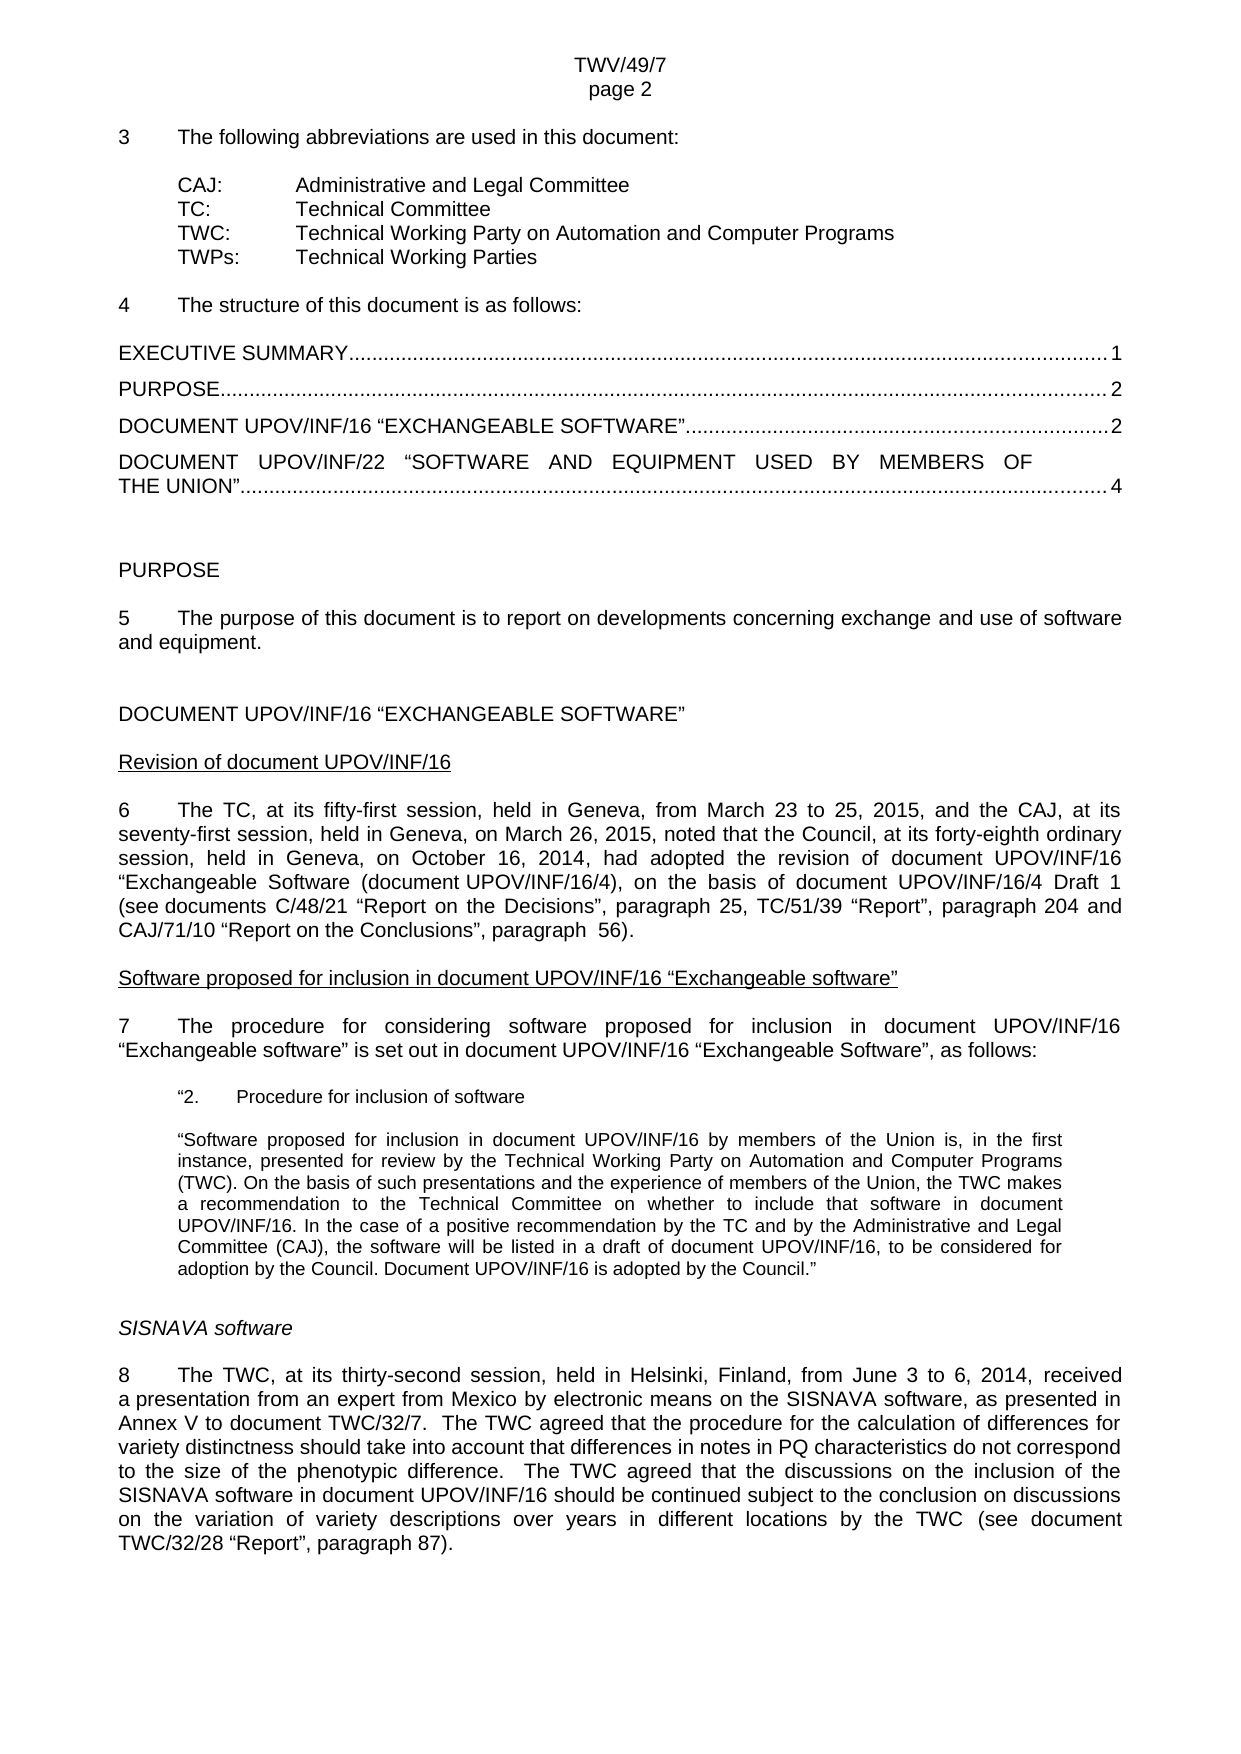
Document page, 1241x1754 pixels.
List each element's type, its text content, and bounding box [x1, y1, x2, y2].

text PURPOSE 2 [118, 377, 1033, 401]
text The TC, at its fifty-first session, held in Geneva, from March 23 to 25, 2015, and the CAJ, at its seventy-first session, held in Geneva, on March 26, 2015, noted that the Council, at its forty-eighth ordinary session, held in Geneva, on October 16, 2014, had adopted the revision of document UPOV/INF/16 “Exchangeable Software (document UPOV/INF/16/4), on the basis of document UPOV/INF/16/4 Draft 1 (see documents C/48/21 “Report on the Decisions”, paragraph 25, TC/51/39 “Report”, paragraph 204 and CAJ/71/10 “Report on the Conclusions”, paragraph 56). [118, 798, 1122, 942]
text document UPOV/INF/16 “Exchangeable Software” 2 [118, 413, 1033, 437]
text The following abbreviations are used in this document: [118, 125, 1122, 149]
text document UPOV/INF/22 “Software and equipment used by members of the Union” 4 [118, 450, 1033, 498]
text TC: Technical Committee [118, 197, 1122, 221]
text “2. Procedure for inclusion of software [177, 1085, 1063, 1107]
text The procedure for considering software proposed for inclusion in document UPOV/INF/16 “Exchangeable software” is set out in document UPOV/INF/16 “Exchangeable Software”, as follows: [118, 1013, 1122, 1061]
text The structure of this document is as follows: [118, 293, 1122, 317]
text TWC: Technical Working Party on Automation and Computer Programs [118, 221, 1122, 245]
text TWPs: Technical Working Parties [118, 245, 1122, 269]
subtitle Software proposed for inclusion in document UPOV/INF/16 “Exchangeable software” [118, 966, 1122, 989]
text CAJ: Administrative and Legal Committee [118, 173, 1122, 197]
subtitle document UPOV/INF/16 “Exchangeable Software” [118, 702, 1122, 726]
subtitle Revision of document UPOV/INF/16 [118, 750, 1122, 774]
text Executive summary 1 [118, 341, 1033, 364]
text “Software proposed for inclusion in document UPOV/INF/16 by members of the Union is, in the first instance, presented for review by the Technical Working Party on Automation and Computer Programs (TWC). On the basis of such presentations and the experience of members of the Union, the TWC makes a recommendation to the Technical Committee on whether to include that software in document UPOV/INF/16. In the case of a positive recommendation by the TC and by the Administrative and Legal Committee (CAJ), the software will be listed in a draft of document UPOV/INF/16, to be considered for adoption by the Council. Document UPOV/INF/16 is adopted by the Council.” [177, 1128, 1063, 1279]
subtitle SISNAVA software [118, 1315, 1122, 1339]
subtitle PURPOSE [118, 558, 1122, 582]
text The TWC, at its thirty-second session, held in Helsinki, Finland, from June 3 to 6, 2014, received a presentation from an expert from Mexico by electronic means on the SISNAVA software, as presented in Annex V to document TWC/32/7. The TWC agreed that the procedure for the calculation of differences for variety distinctness should take into account that differences in notes in PQ characteristics do not correspond to the size of the phenotypic difference. The TWC agreed that the discussions on the inclusion of the SISNAVA software in document UPOV/INF/16 should be continued subject to the conclusion on discussions on the variation of variety descriptions over years in different locations by the TWC (see document TWC/32/28 “Report”, paragraph 87). [118, 1363, 1122, 1555]
text The purpose of this document is to report on developments concerning exchange and use of software and equipment. [118, 606, 1122, 654]
